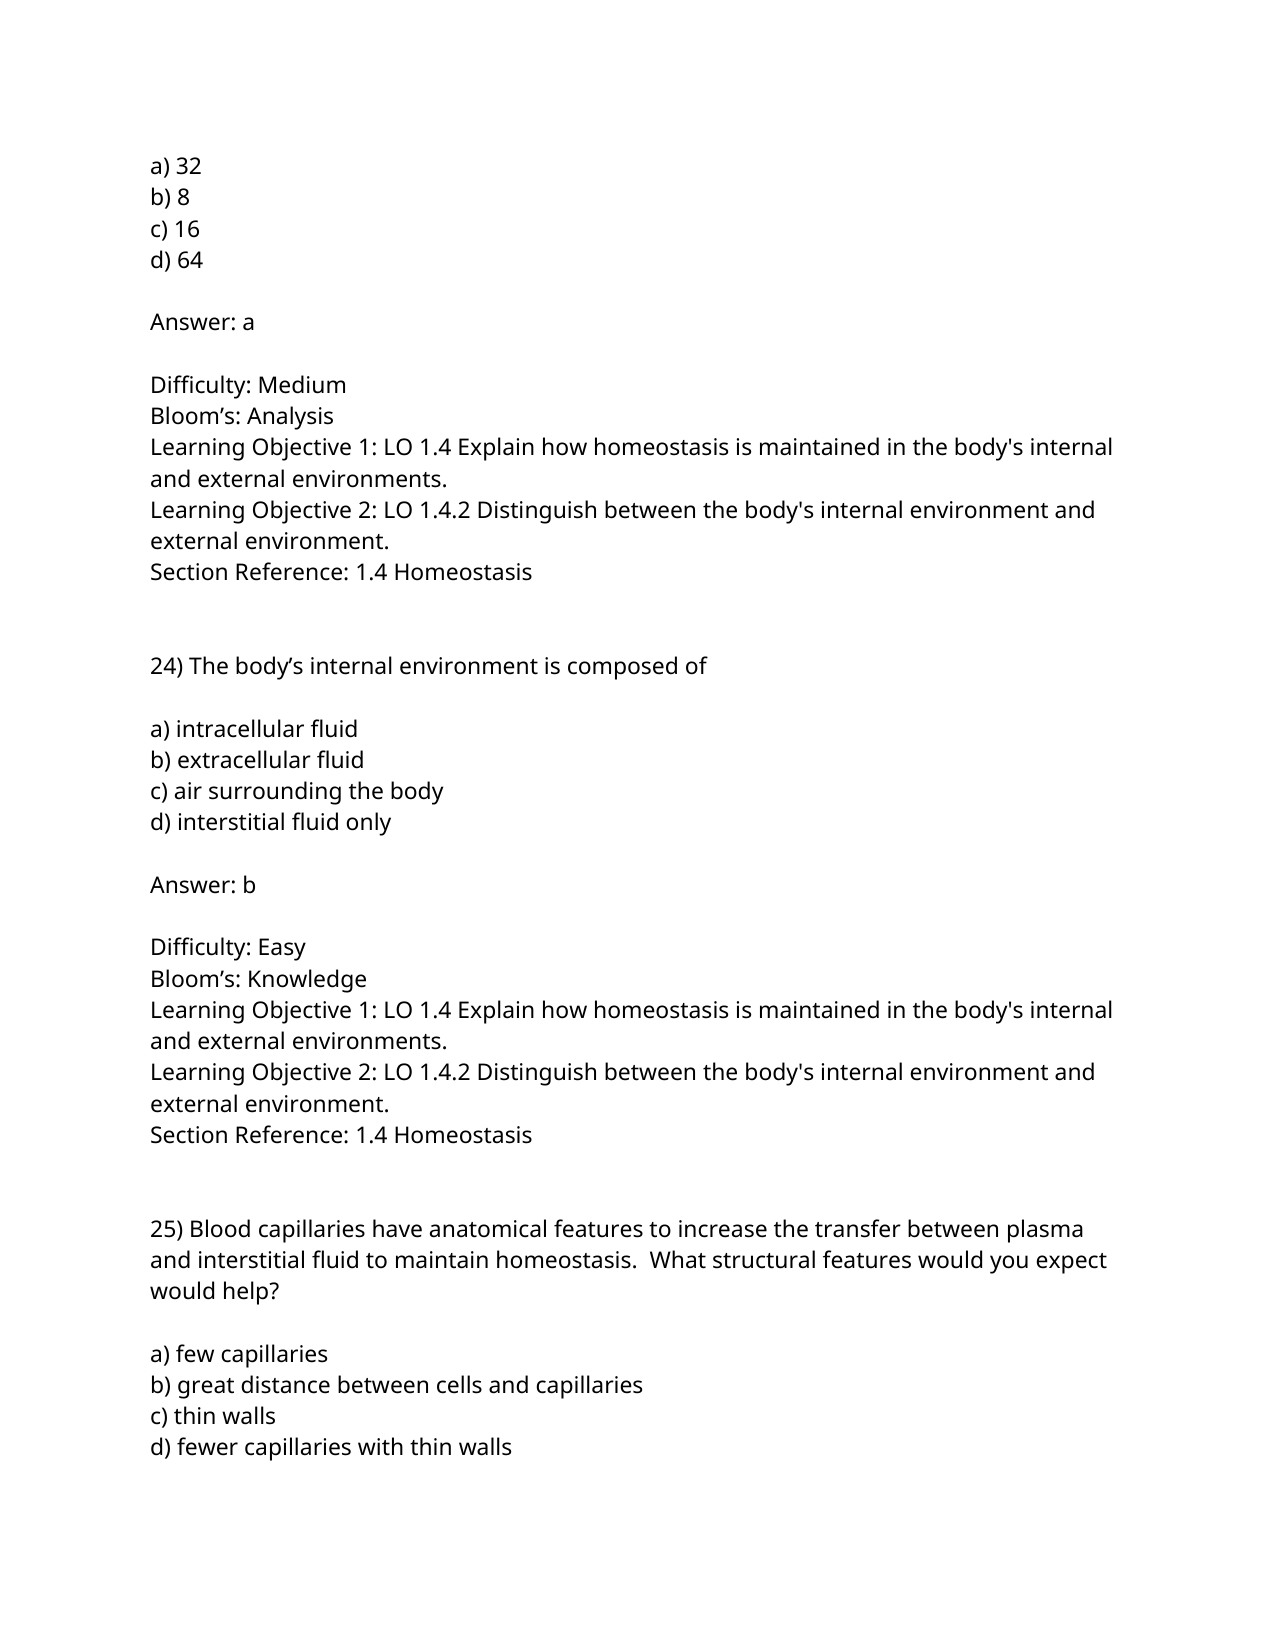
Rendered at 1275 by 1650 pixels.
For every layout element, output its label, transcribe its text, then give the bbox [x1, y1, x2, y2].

text 24) The body’s internal environment is composed of [150, 650, 1125, 681]
text b) great distance between cells and capillaries [150, 1369, 1125, 1400]
text Answer: a [150, 306, 1125, 337]
text Answer: b [150, 869, 1125, 900]
text Learning Objective 2: LO 1.4.2 Distinguish between the body's internal environment and external environment. [150, 1056, 1125, 1119]
text 25) Blood capillaries have anatomical features to increase the transfer between plasma and interstitial fluid to maintain homeostasis. What structural features would you expect would help? [150, 1212, 1125, 1306]
text Learning Objective 2: LO 1.4.2 Distinguish between the body's internal environment and external environment. [150, 494, 1125, 556]
text a) 32 [150, 150, 1125, 181]
text Bloom’s: Knowledge [150, 962, 1125, 994]
text b) extracellular fluid [150, 744, 1125, 775]
text Difficulty: Medium [150, 369, 1125, 400]
text b) 8 [150, 181, 1125, 212]
text Difficulty: Easy [150, 931, 1125, 962]
text Bloom’s: Analysis [150, 400, 1125, 431]
text a) intracellular fluid [150, 712, 1125, 744]
text Section Reference: 1.4 Homeostasis [150, 1119, 1125, 1150]
text Learning Objective 1: LO 1.4 Explain how homeostasis is maintained in the body's internal and external environments. [150, 431, 1125, 494]
text d) fewer capillaries with thin walls [150, 1431, 1125, 1462]
text a) few capillaries [150, 1337, 1125, 1369]
text c) thin walls [150, 1400, 1125, 1431]
text Learning Objective 1: LO 1.4 Explain how homeostasis is maintained in the body's internal and external environments. [150, 994, 1125, 1056]
text d) 64 [150, 244, 1125, 275]
text Section Reference: 1.4 Homeostasis [150, 556, 1125, 587]
text c) air surrounding the body [150, 775, 1125, 806]
text c) 16 [150, 212, 1125, 244]
text d) interstitial fluid only [150, 806, 1125, 837]
